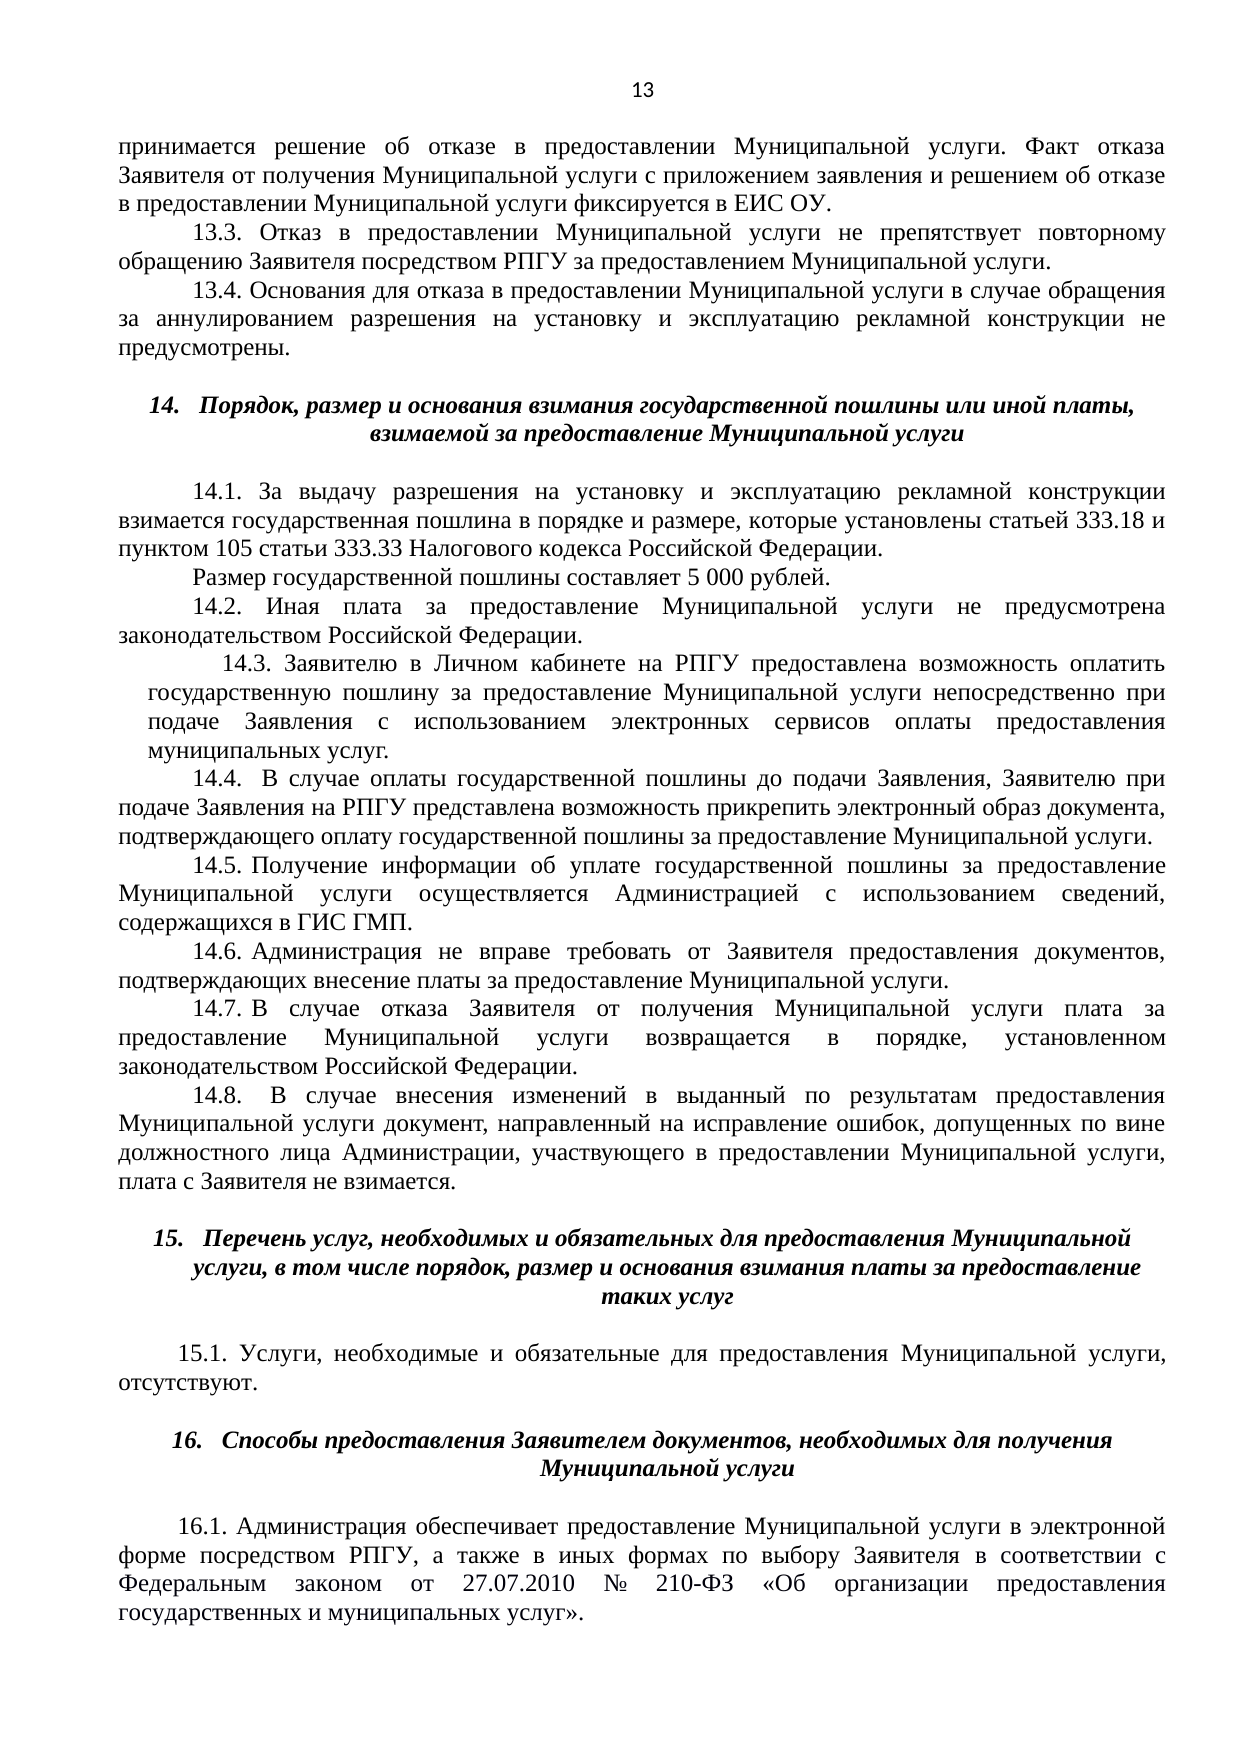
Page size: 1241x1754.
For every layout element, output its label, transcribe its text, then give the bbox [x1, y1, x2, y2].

list 13.4. Основания для отказа в предоставлении Муниципальной услуги в случае обращения за аннулированием разрешения на установку и эксплуатацию рекламной конструкции не предусмотрены. [118, 275, 1167, 361]
list 14.1. За выдачу разрешения на установку и эксплуатацию рекламной конструкции взимается государственная пошлина в порядке и размере, которые установлены статьей 333.18 и пунктом 105 статьи 333.33 Налогового кодекса Российской Федерации. [118, 476, 1167, 562]
list В случае отказа Заявителя от получения Муниципальной услуги плата за предоставление Муниципальной услуги возвращается в порядке, установленном законодательством Российской Федерации. [118, 993, 1167, 1080]
list Перечень услуг, необходимых и обязательных для предоставления Муниципальной услуги, в том числе порядок, размер и основания взимания платы за предоставление таких услуг [118, 1223, 1167, 1310]
list Администрация не вправе требовать от Заявителя предоставления документов, подтверждающих внесение платы за предоставление Муниципальной услуги. [118, 936, 1167, 993]
list 14.2. Иная плата за предоставление Муниципальной услуги не предусмотрена законодательством Российской Федерации. [118, 591, 1167, 648]
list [118, 131, 1167, 217]
list В случае оплаты государственной пошлины до подачи Заявления, Заявителю при подаче Заявления на РПГУ представлена возможность прикрепить электронный образ документа, подтверждающего оплату государственной пошлины за предоставление Муниципальной услуги. [118, 763, 1167, 850]
list Получение информации об уплате государственной пошлины за предоставление Муниципальной услуги осуществляется Администрацией с использованием сведений, содержащихся в ГИС ГМП. [118, 850, 1167, 936]
list Способы предоставления Заявителем документов, необходимых для получения Муниципальной услуги [118, 1425, 1167, 1482]
list В случае внесения изменений в выданный по результатам предоставления Муниципальной услуги документ, направленный на исправление ошибок, допущенных по вине должностного лица Администрации, участвующего в предоставлении Муниципальной услуги, плата с Заявителя не взимается. [118, 1080, 1167, 1195]
list 13.3. Отказ в предоставлении Муниципальной услуги не препятствует повторному обращению Заявителя посредством РПГУ за предоставлением Муниципальной услуги. [118, 217, 1167, 275]
list 15.1. Услуги, необходимые и обязательные для предоставления Муниципальной услуги, отсутствуют. [118, 1338, 1167, 1396]
list 16.1. Администрация обеспечивает предоставление Муниципальной услуги в электронной форме посредством РПГУ, а также в иных формах по выбору Заявителя в соответствии с Федеральным законом от 27.07.2010 № 210-ФЗ «Об организации предоставления государственных и муниципальных услуг». [118, 1511, 1167, 1626]
text 14.3. Заявителю в Личном кабинете на РПГУ предоставлена возможность оплатить государственную пошлину за предоставление Муниципальной услуги непосредственно при подаче Заявления с использованием электронных сервисов оплаты предоставления муниципальных услуг. [148, 648, 1167, 763]
list Размер государственной пошлины составляет 5 000 рублей. [192, 562, 1167, 591]
list Порядок, размер и основания взимания государственной пошлины или иной платы, взимаемой за предоставление Муниципальной услуги [118, 390, 1167, 447]
